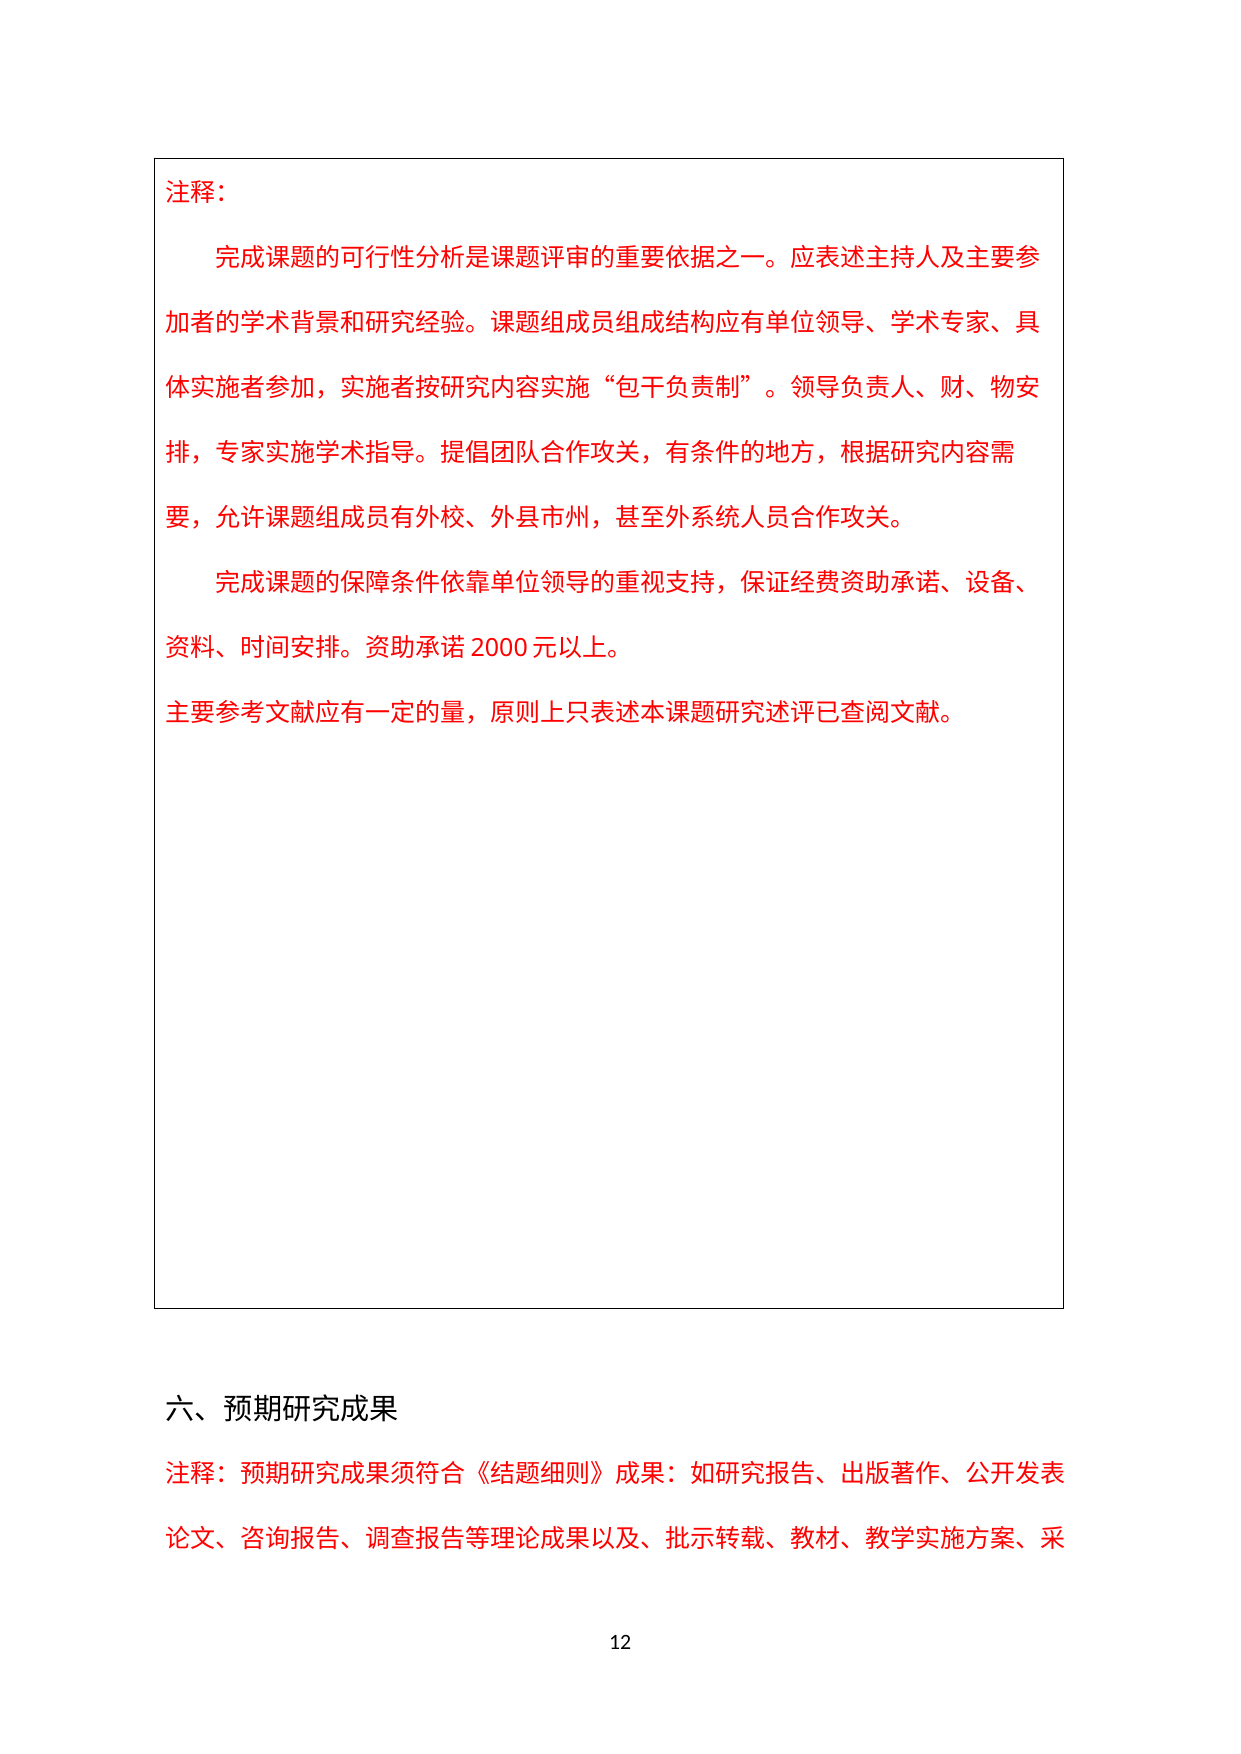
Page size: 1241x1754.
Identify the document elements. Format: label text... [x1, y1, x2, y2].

text 六、预期研究成果 [165, 1374, 1075, 1439]
table_cell 注释： 完成课题的可行性分析是课题评审的重要依据之一。应表述主持人及主要参加者的学术背景和研究经验。课题组成员组成结构应有单位领导、学术专家、具体实施者参加，实施者按研究内容实施“包干负责制”。领导负责人、财、物安排，专家实施学术指导。提倡团队合作攻关，有条件的地方，根据研究内容需要，允许课题组成员有外校、外县市州，甚至外系统人员合作攻关。 完成课题的保障条件依靠单位领导的重视支持，保证经费资助承诺、设备、资料、时间安排。资助承诺2000元以上。 主要参考文献应有一定的量，原则上只表述本课题研究述评已查阅文献。 [155, 159, 1063, 1308]
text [165, 1439, 1075, 1569]
